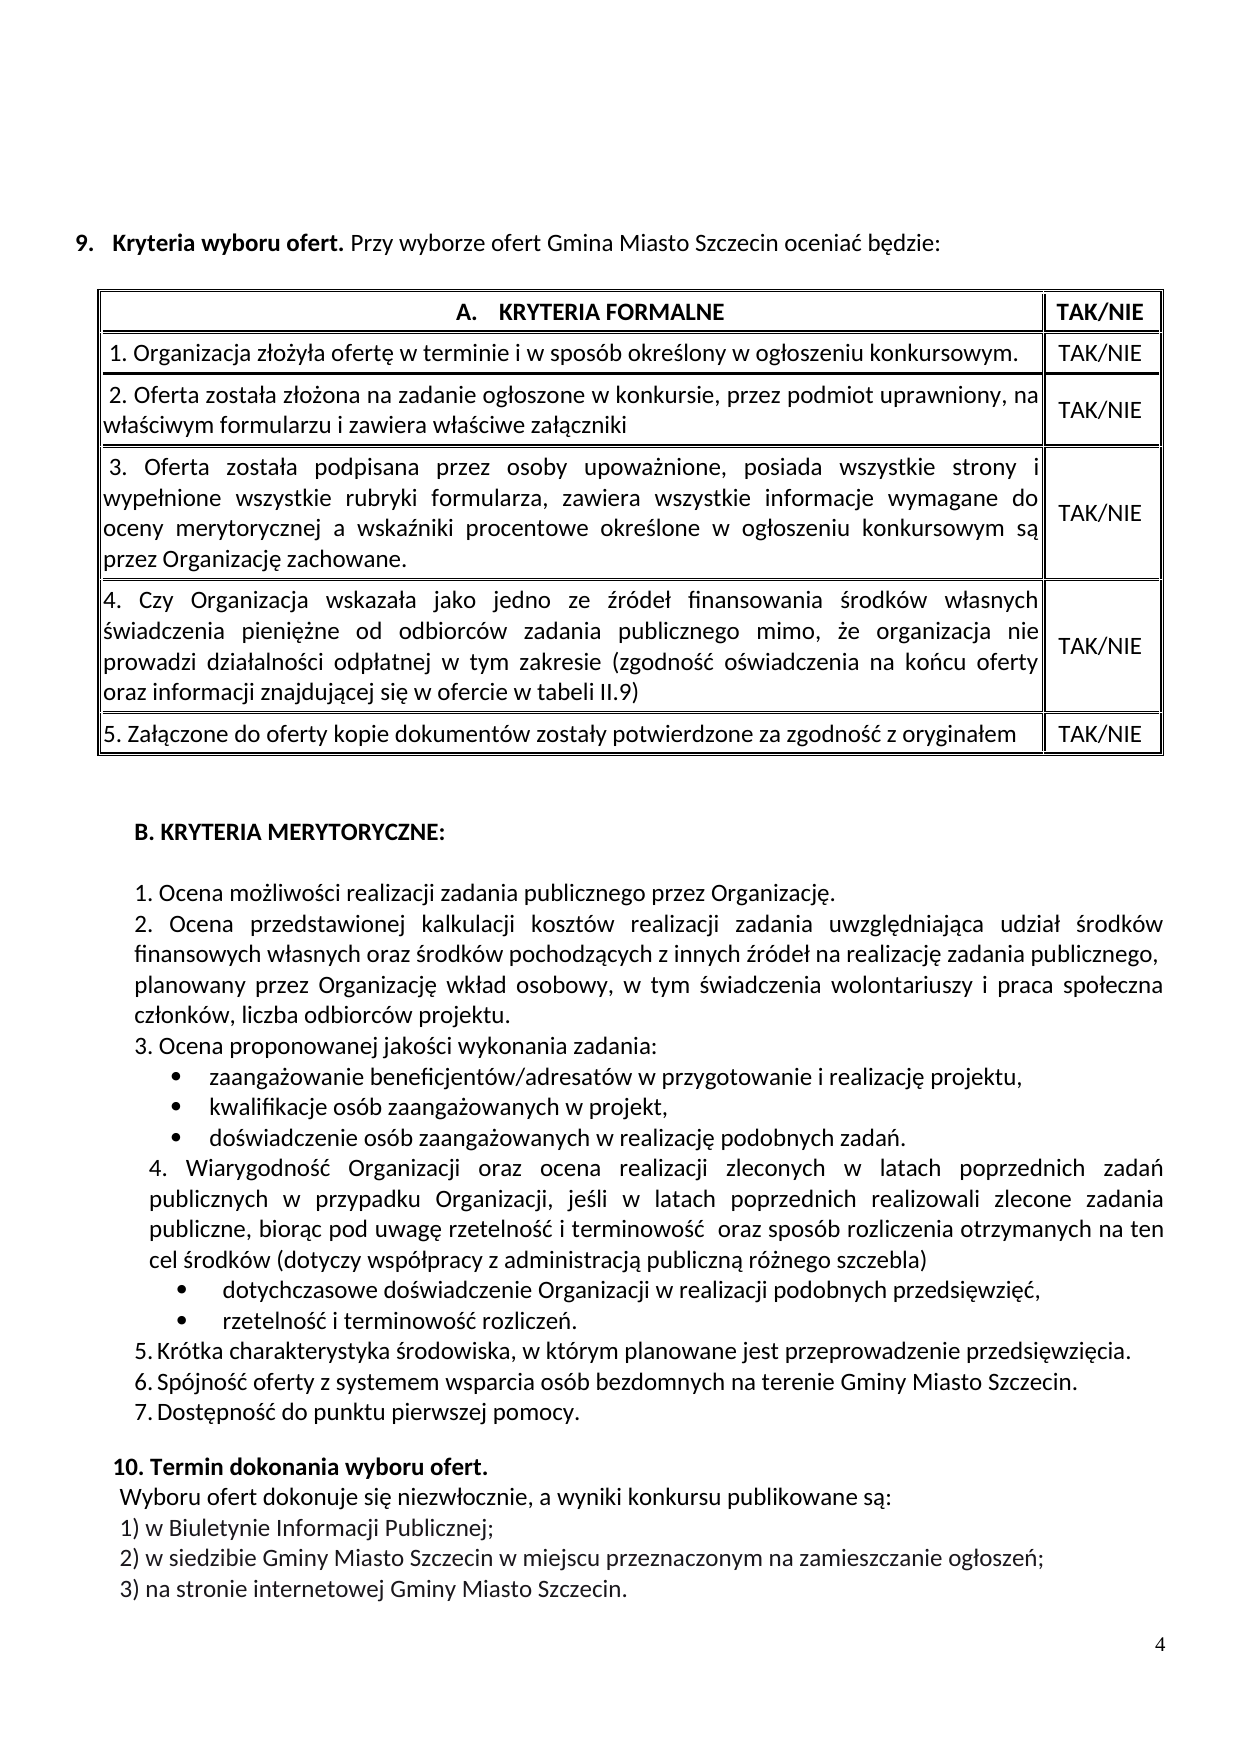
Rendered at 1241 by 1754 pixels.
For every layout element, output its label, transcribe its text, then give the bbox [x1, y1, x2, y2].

table_header TAK/NIE [1044, 292, 1160, 330]
text 3) na stronie internetowej Gminy Miasto Szczecin. [119, 1573, 1165, 1604]
list kwalifikacje osób zaangażowanych w projekt, [172, 1091, 1165, 1122]
list Termin dokonania wyboru ofert. [112, 1451, 1165, 1482]
text B. KRYTERIA MERYTORYCZNE: [134, 817, 1165, 847]
table_cell 5. Załączone do oferty kopie dokumentów zostały potwierdzone za zgodność z oryginałem [99, 711, 1044, 752]
text 2. Ocena przedstawionej kalkulacji kosztów realizacji zadania uwzględniająca udział środków finansowych własnych oraz środków pochodzących z innych źródeł na realizację zadania publicznego, [134, 908, 1165, 969]
list Dostępność do punktu pierwszej pomocy. [134, 1396, 1165, 1427]
table_cell 2. Oferta została złożona na zadanie ogłoszone w konkursie, przez podmiot uprawniony, na właściwym formularzu i zawiera właściwe załączniki [101, 372, 1042, 444]
list dotychczasowe doświadczenie Organizacji w realizacji podobnych przedsięwzięć, [149, 1274, 1165, 1305]
text 1) w Biuletynie Informacji Publicznej; [119, 1512, 1165, 1543]
table_cell TAK/NIE [1046, 372, 1160, 444]
text 2) w siedzibie Gminy Miasto Szczecin w miejscu przeznaczonym na zamieszczanie ogłoszeń; [119, 1543, 1165, 1573]
list Kryteria wyboru ofert. Przy wyborze ofert Gmina Miasto Szczecin oceniać będzie: [75, 228, 1165, 258]
table_cell TAK/NIE [1046, 330, 1161, 372]
list zaangażowanie beneficjentów/adresatów w przygotowanie i realizację projektu, [172, 1061, 1165, 1091]
text Wyboru ofert dokonuje się niezwłocznie, a wyniki konkursu publikowane są: [119, 1482, 1165, 1512]
list Krótka charakterystyka środowiska, w którym planowane jest przeprowadzenie przedsięwzięcia. [134, 1335, 1165, 1366]
text 1. Ocena możliwości realizacji zadania publicznego przez Organizację. [134, 878, 1165, 908]
table_cell 3. Oferta została podpisana przez osoby upoważnione, posiada wszystkie strony i wypełnione wszystkie rubryki formularza, zawiera wszystkie informacje wymagane do oceny merytorycznej a wskaźniki procentowe określone w ogłoszeniu konkursowym są przez Organizację zachowane. [101, 444, 1042, 577]
list doświadczenie osób zaangażowanych w realizację podobnych zadań. [172, 1122, 1165, 1152]
list 3. Ocena proponowanej jakości wykonania zadania: [112, 1030, 1165, 1061]
list rzetelność i terminowość rozliczeń. [149, 1305, 1165, 1335]
table_cell 4. Czy Organizacja wskazała jako jedno ze źródeł finansowania środków własnych świadczenia pieniężne od odbiorców zadania publicznego mimo, że organizacja nie prowadzi działalności odpłatnej w tym zakresie (zgodność oświadczenia na końcu oferty oraz informacji znajdującej się w ofercie w tabeli II.9) [101, 578, 1042, 711]
table_cell TAK/NIE [1046, 444, 1161, 577]
text planowany przez Organizację wkład osobowy, w tym świadczenia wolontariuszy i praca społeczna członków, liczba odbiorców projektu. [134, 969, 1165, 1030]
list Spójność oferty z systemem wsparcia osób bezdomnych na terenie Gminy Miasto Szczecin. [134, 1366, 1165, 1396]
table_cell TAK/NIE [1044, 711, 1162, 752]
table_header KRYTERIA FORMALNE [99, 290, 1044, 330]
text 4. Wiarygodność Organizacji oraz ocena realizacji zleconych w latach poprzednich zadań publicznych w przypadku Organizacji, jeśli w latach poprzednich realizowali zlecone zadania publiczne, biorąc pod uwagę rzetelność i terminowość oraz sposób rozliczenia otrzymanych na ten cel środków (dotyczy współpracy z administracją publiczną różnego szczebla) [149, 1152, 1165, 1274]
table_cell 1. Organizacja złożyła ofertę w terminie i w sposób określony w ogłoszeniu konkursowym. [101, 330, 1042, 372]
table_cell TAK/NIE [1046, 578, 1161, 711]
